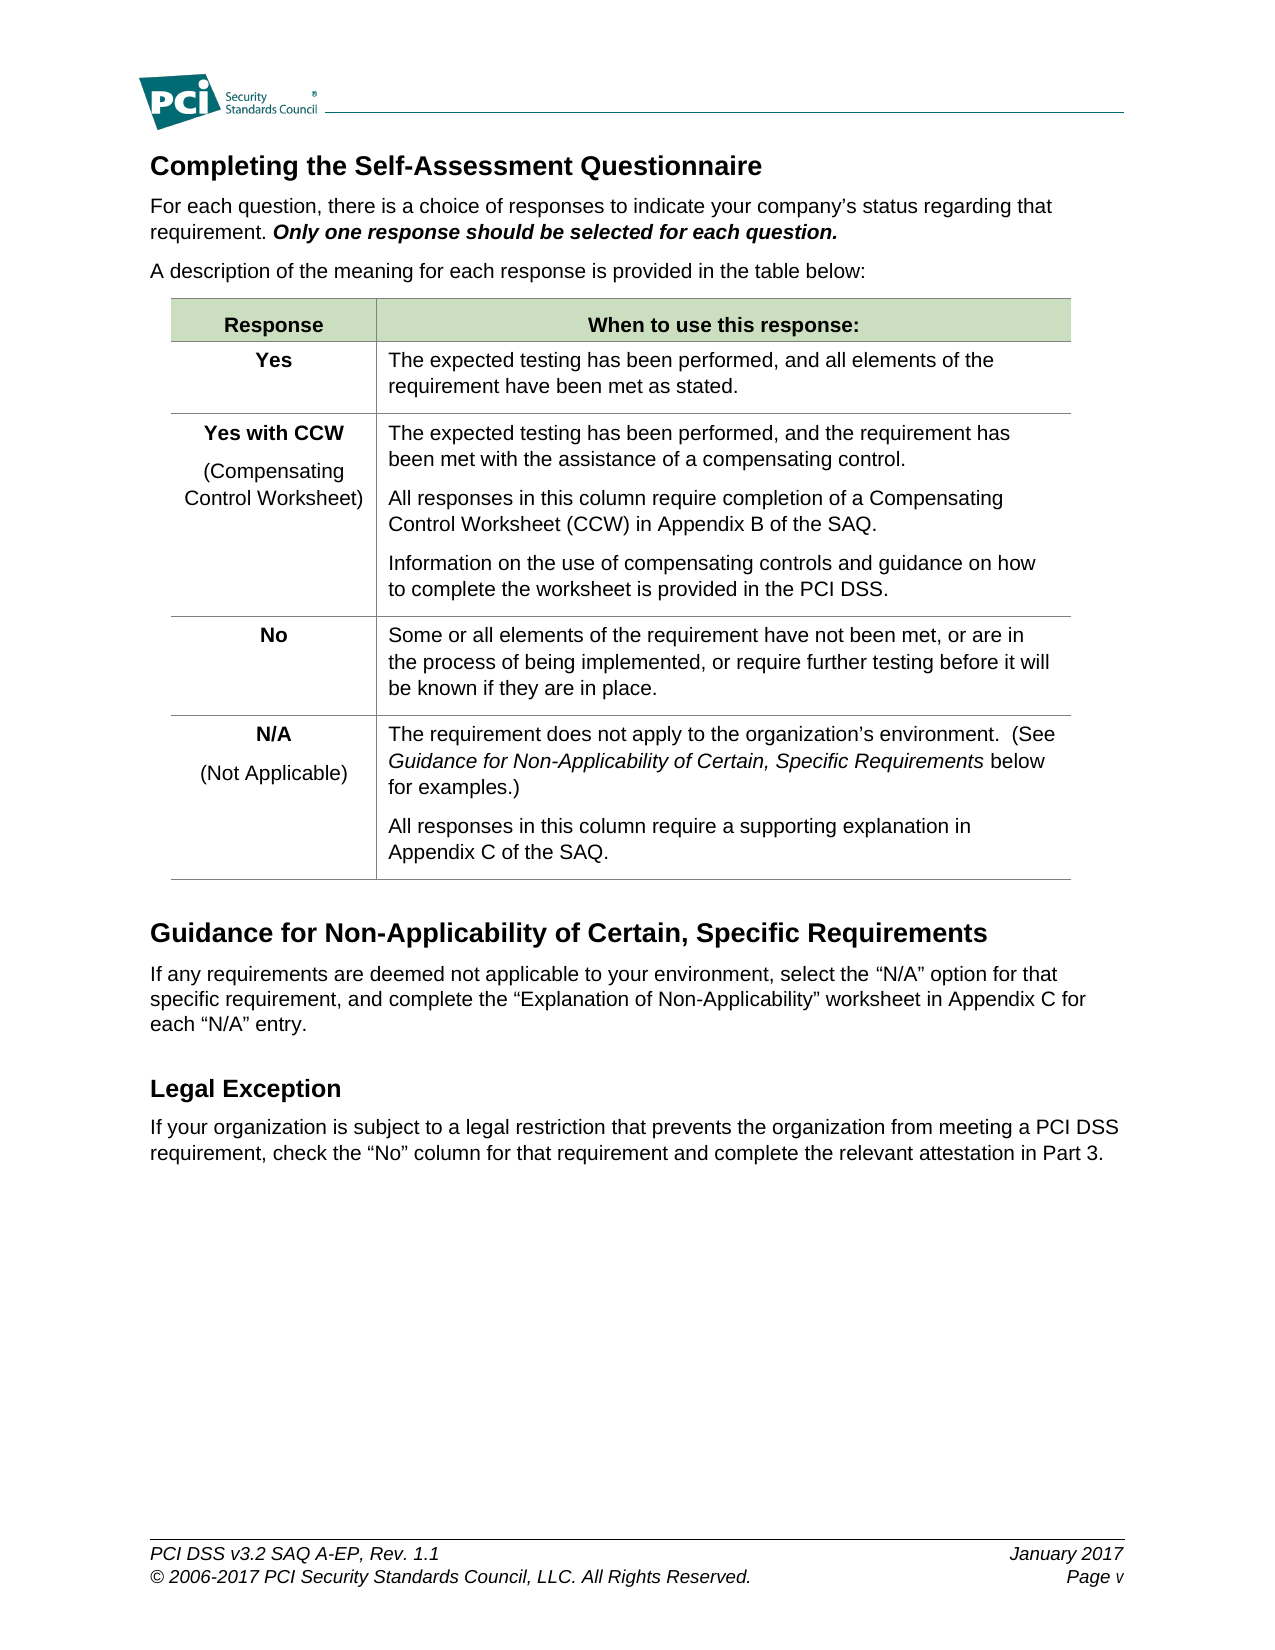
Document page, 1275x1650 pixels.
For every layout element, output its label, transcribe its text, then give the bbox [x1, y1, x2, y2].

table_cell Yes with CCW (Compensating Control Worksheet) [171, 414, 376, 616]
subtitle Legal Exception [150, 1074, 1125, 1102]
subtitle Completing the Self-Assessment Questionnaire [150, 150, 1125, 181]
text For each question, there is a choice of responses to indicate your company’s status regarding that requirement. Only one response should be selected for each question. [150, 194, 1125, 244]
table_cell No [171, 617, 376, 715]
text A description of the meaning for each response is provided in the table below: [150, 259, 1125, 283]
text If any requirements are deemed not applicable to your environment, select the “N/A” option for that specific requirement, and complete the “Explanation of Non-Applicability” worksheet in Appendix C for each “N/A” entry. [150, 961, 1125, 1036]
table_header When to use this response: [377, 299, 1071, 341]
table_header Response [171, 299, 376, 341]
table_cell The expected testing has been performed, and all elements of the requirement have been met as stated. [377, 342, 1071, 413]
table_cell The requirement does not apply to the organization’s environment. (See Guidance for Non-Applicability of Certain, Specific Requirements below for examples.) All responses in this column require a supporting explanation in Appendix C of the SAQ. [377, 716, 1071, 879]
table_cell The expected testing has been performed, and the requirement has been met with the assistance of a compensating control. All responses in this column require completion of a Compensating Control Worksheet (CCW) in Appendix B of the SAQ. Information on the use of compensating controls and guidance on how to complete the worksheet is provided in the PCI DSS. [377, 414, 1071, 616]
table_cell Some or all elements of the requirement have not been met, or are in the process of being implemented, or require further testing before it will be known if they are in place. [377, 617, 1071, 715]
subtitle Guidance for Non-Applicability of Certain, Specific Requirements [150, 917, 1125, 949]
table_cell N/A (Not Applicable) [171, 716, 376, 879]
table_cell Yes [171, 342, 376, 413]
text If your organization is subject to a legal restriction that prevents the organization from meeting a PCI DSS requirement, check the “No” column for that requirement and complete the relevant attestation in Part 3. [150, 1115, 1125, 1165]
picture [139, 74, 317, 130]
